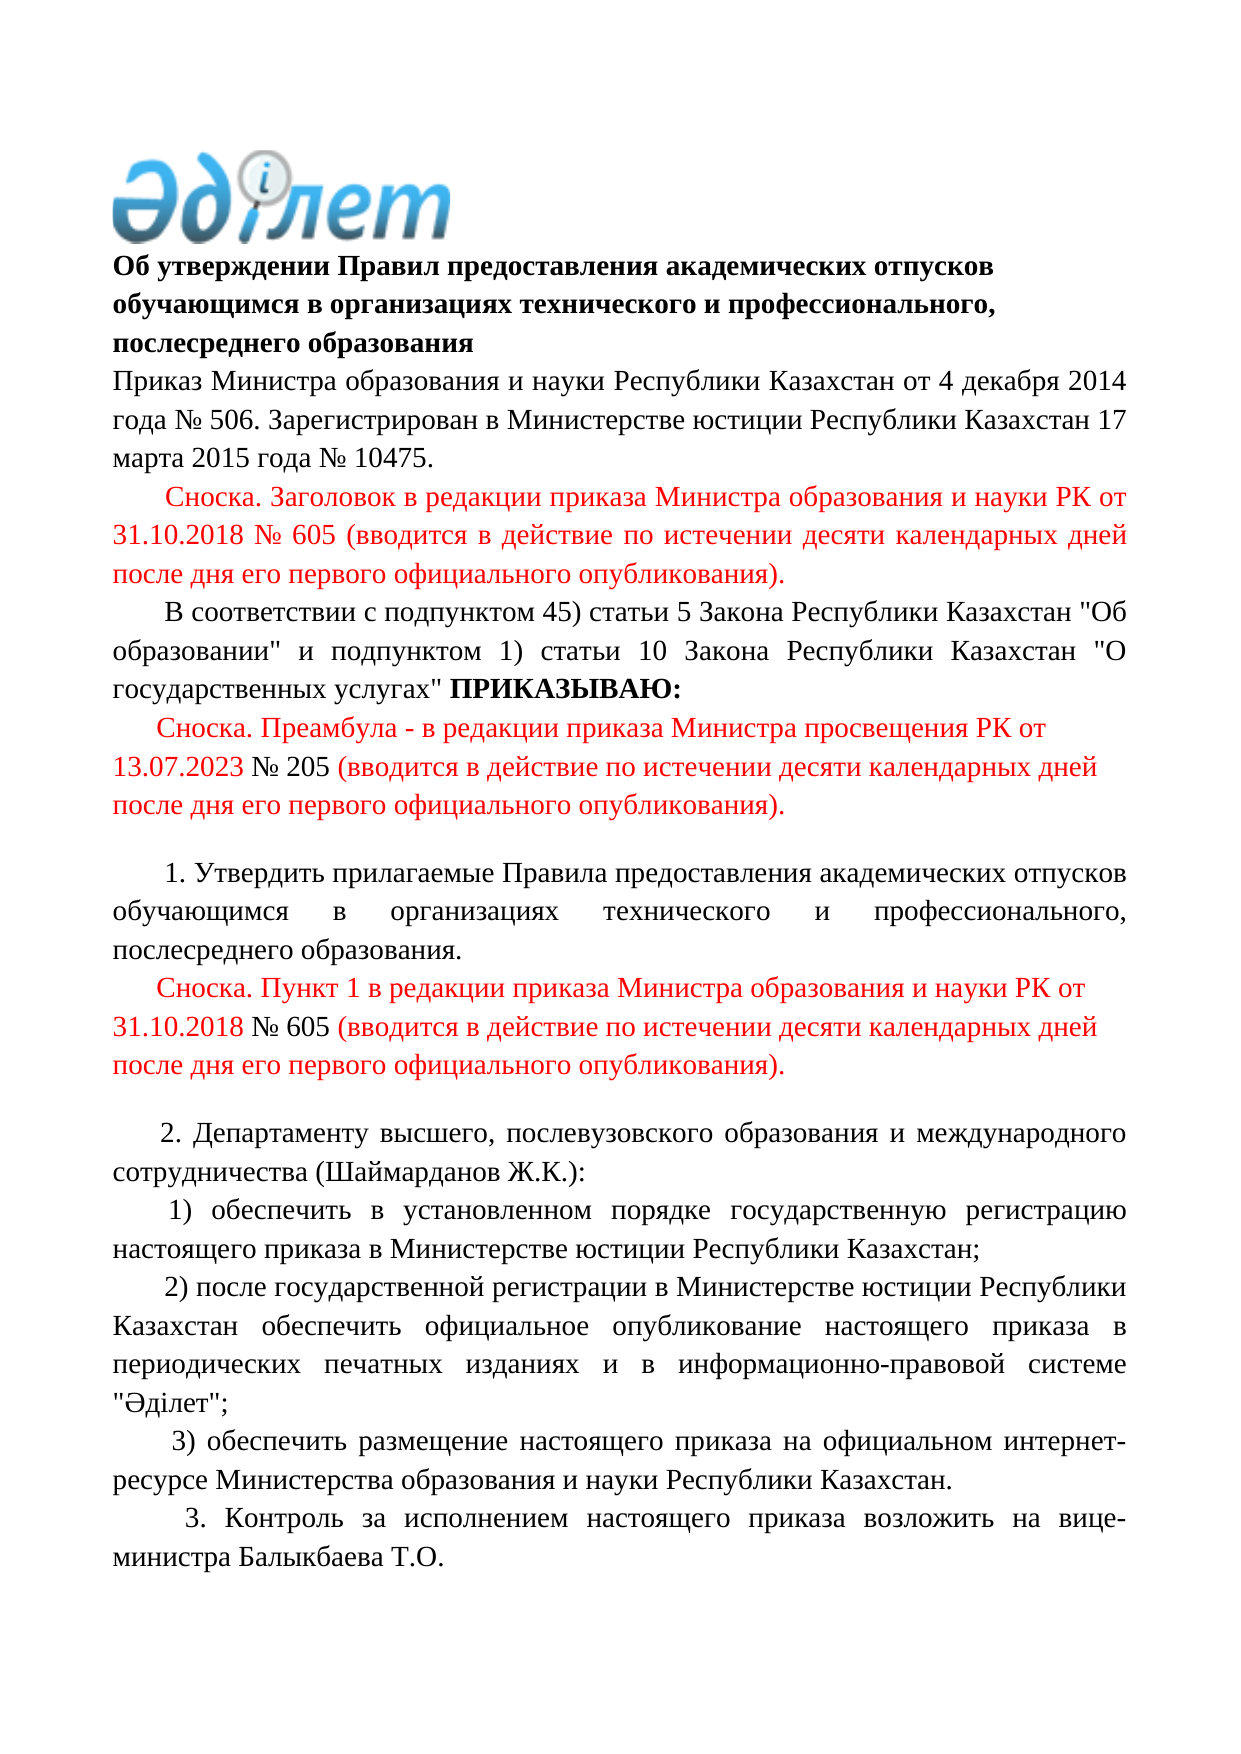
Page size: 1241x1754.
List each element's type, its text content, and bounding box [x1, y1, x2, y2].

text 3) обеспечить размещение настоящего приказа на официальном интернет-ресурсе Министерства образования и науки Республики Казахстан. [112, 1423, 1128, 1496]
text 2. Департаменту высшего, послевузовского образования и международного сотрудничества (Шаймарданов Ж.К.): [112, 1115, 1128, 1187]
text Приказ Министра образования и науки Республики Казахстан от 4 декабря 2014 года № 506. Зарегистрирован в Министерстве юстиции Республики Казахстан 17 марта 2015 года № 10475. [112, 363, 1128, 474]
text 2) после государственной регистрации в Министерстве юстиции Республики Казахстан обеспечить официальное опубликование настоящего приказа в периодических печатных изданиях и в информационно-правовой системе "Әділет"; [112, 1269, 1128, 1418]
picture [112, 150, 451, 244]
text 3. Контроль за исполнением настоящего приказа возложить на вице-министра Балыкбаева Т.О. [112, 1501, 1128, 1573]
text Сноска. Преамбула - в редакции приказа Министра просвещения РК от 13.07.2023 № 205 (вводится в действие по истечении десяти календарных дней после дня его первого официального опубликования). [112, 710, 1128, 851]
text 1) обеспечить в установленном порядке государственную регистрацию настоящего приказа в Министерстве юстиции Республики Казахстан; [112, 1192, 1128, 1264]
text 1. Утвердить прилагаемые Правила предоставления академических отпусков обучающимся в организациях технического и профессионального, послесреднего образования. [112, 855, 1128, 965]
text Об утверждении Правил предоставления академических отпусков обучающимся в организациях технического и профессионального, послесреднего образования [112, 248, 1128, 358]
text В соответствии с подпунктом 45) статьи 5 Закона Республики Казахстан "Об образовании" и подпунктом 1) статьи 10 Закона Республики Казахстан "О государственных услугах" ПРИКАЗЫВАЮ: [112, 594, 1128, 705]
text Сноска. Пункт 1 в редакции приказа Министра образования и науки РК от 31.10.2018 № 605 (вводится в действие по истечении десяти календарных дней после дня его первого официального опубликования). [112, 970, 1128, 1111]
text Сноска. Заголовок в редакции приказа Министра образования и науки РК от 31.10.2018 № 605 (вводится в действие по истечении десяти календарных дней после дня его первого официального опубликования). [112, 479, 1128, 589]
